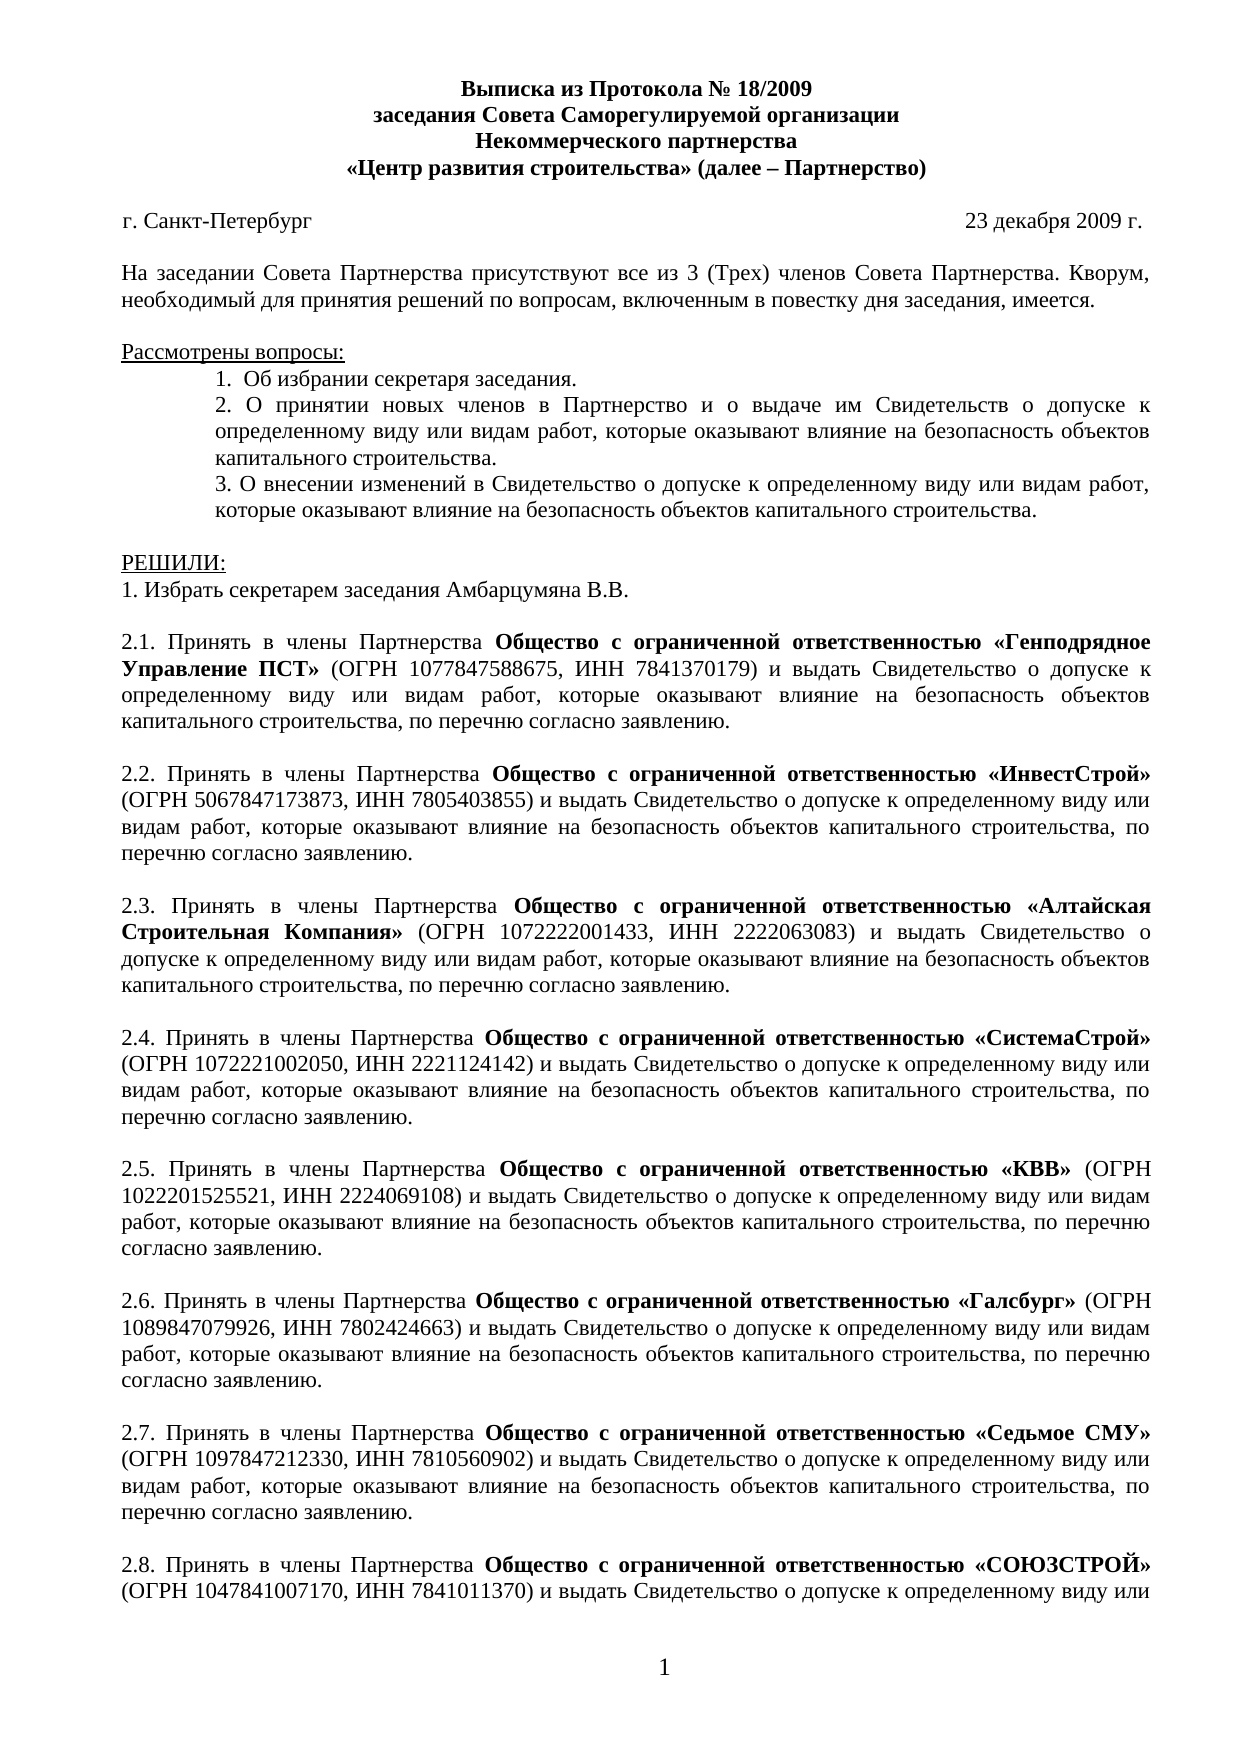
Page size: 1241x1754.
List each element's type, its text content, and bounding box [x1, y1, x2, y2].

text 2.1. Принять в члены Партнерства Общество с ограниченной ответственностью «Генподрядное Управление ПСТ» (ОГРН 1077847588675, ИНН 7841370179) и выдать Свидетельство о допуске к определенному виду или видам работ, которые оказывают влияние на безопасность объектов капитального строительства, по перечню согласно заявлению. [121, 628, 1152, 734]
text Рассмотрены вопросы: [121, 338, 1152, 365]
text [121, 1551, 1152, 1603]
text «Центр развития строительства» (далее – Партнерство) [121, 154, 1152, 180]
text 2.7. Принять в члены Партнерства Общество с ограниченной ответственностью «Седьмое СМУ» (ОГРН 1097847212330, ИНН 7810560902) и выдать Свидетельство о допуске к определенному виду или видам работ, которые оказывают влияние на безопасность объектов капитального строительства, по перечню согласно заявлению. [121, 1419, 1152, 1524]
table_header г. Санкт-Петербург [111, 207, 632, 233]
text Некоммерческого партнерства [121, 128, 1152, 154]
table_header 23 декабря 2009 г. [633, 207, 1154, 233]
text 2.2. Принять в члены Партнерства Общество с ограниченной ответственностью «ИнвестСтрой» (ОГРН 5067847173873, ИНН 7805403855) и выдать Свидетельство о допуске к определенному виду или видам работ, которые оказывают влияние на безопасность объектов капитального строительства, по перечню согласно заявлению. [121, 760, 1152, 866]
text 1. Избрать секретарем заседания Амбарцумяна В.В. [121, 576, 1152, 602]
text Выписка из Протокола № 18/2009 [121, 75, 1152, 101]
text заседания Совета Саморегулируемой организации [121, 101, 1152, 128]
text На заседании Совета Партнерства присутствуют все из 3 (Трех) членов Совета Партнерства. Кворум, необходимый для принятия решений по вопросам, включенным в повестку дня заседания, имеется. [121, 259, 1152, 312]
text 2. О принятии новых членов в Партнерство и о выдаче им Свидетельств о допуске к определенному виду или видам работ, которые оказывают влияние на безопасность объектов капитального строительства. [215, 391, 1152, 470]
text 1. Об избрании секретаря заседания. [215, 365, 1152, 391]
text РЕШИЛИ: [121, 549, 1152, 576]
text 2.3. Принять в члены Партнерства Общество с ограниченной ответственностью «Алтайская Строительная Компания» (ОГРН 1072222001433, ИНН 2222063083) и выдать Свидетельство о допуске к определенному виду или видам работ, которые оказывают влияние на безопасность объектов капитального строительства, по перечню согласно заявлению. [121, 892, 1152, 997]
text 2.4. Принять в члены Партнерства Общество с ограниченной ответственностью «СистемаСтрой» (ОГРН 1072221002050, ИНН 2221124142) и выдать Свидетельство о допуске к определенному виду или видам работ, которые оказывают влияние на безопасность объектов капитального строительства, по перечню согласно заявлению. [121, 1024, 1152, 1129]
text 2.6. Принять в члены Партнерства Общество с ограниченной ответственностью «Галсбург» (ОГРН 1089847079926, ИНН 7802424663) и выдать Свидетельство о допуске к определенному виду или видам работ, которые оказывают влияние на безопасность объектов капитального строительства, по перечню согласно заявлению. [121, 1287, 1152, 1393]
text 2.5. Принять в члены Партнерства Общество с ограниченной ответственностью «КВВ» (ОГРН 1022201525521, ИНН 2224069108) и выдать Свидетельство о допуске к определенному виду или видам работ, которые оказывают влияние на безопасность объектов капитального строительства, по перечню согласно заявлению. [121, 1155, 1152, 1261]
text 3. О внесении изменений в Свидетельство о допуске к определенному виду или видам работ, которые оказывают влияние на безопасность объектов капитального строительства. [215, 470, 1152, 523]
